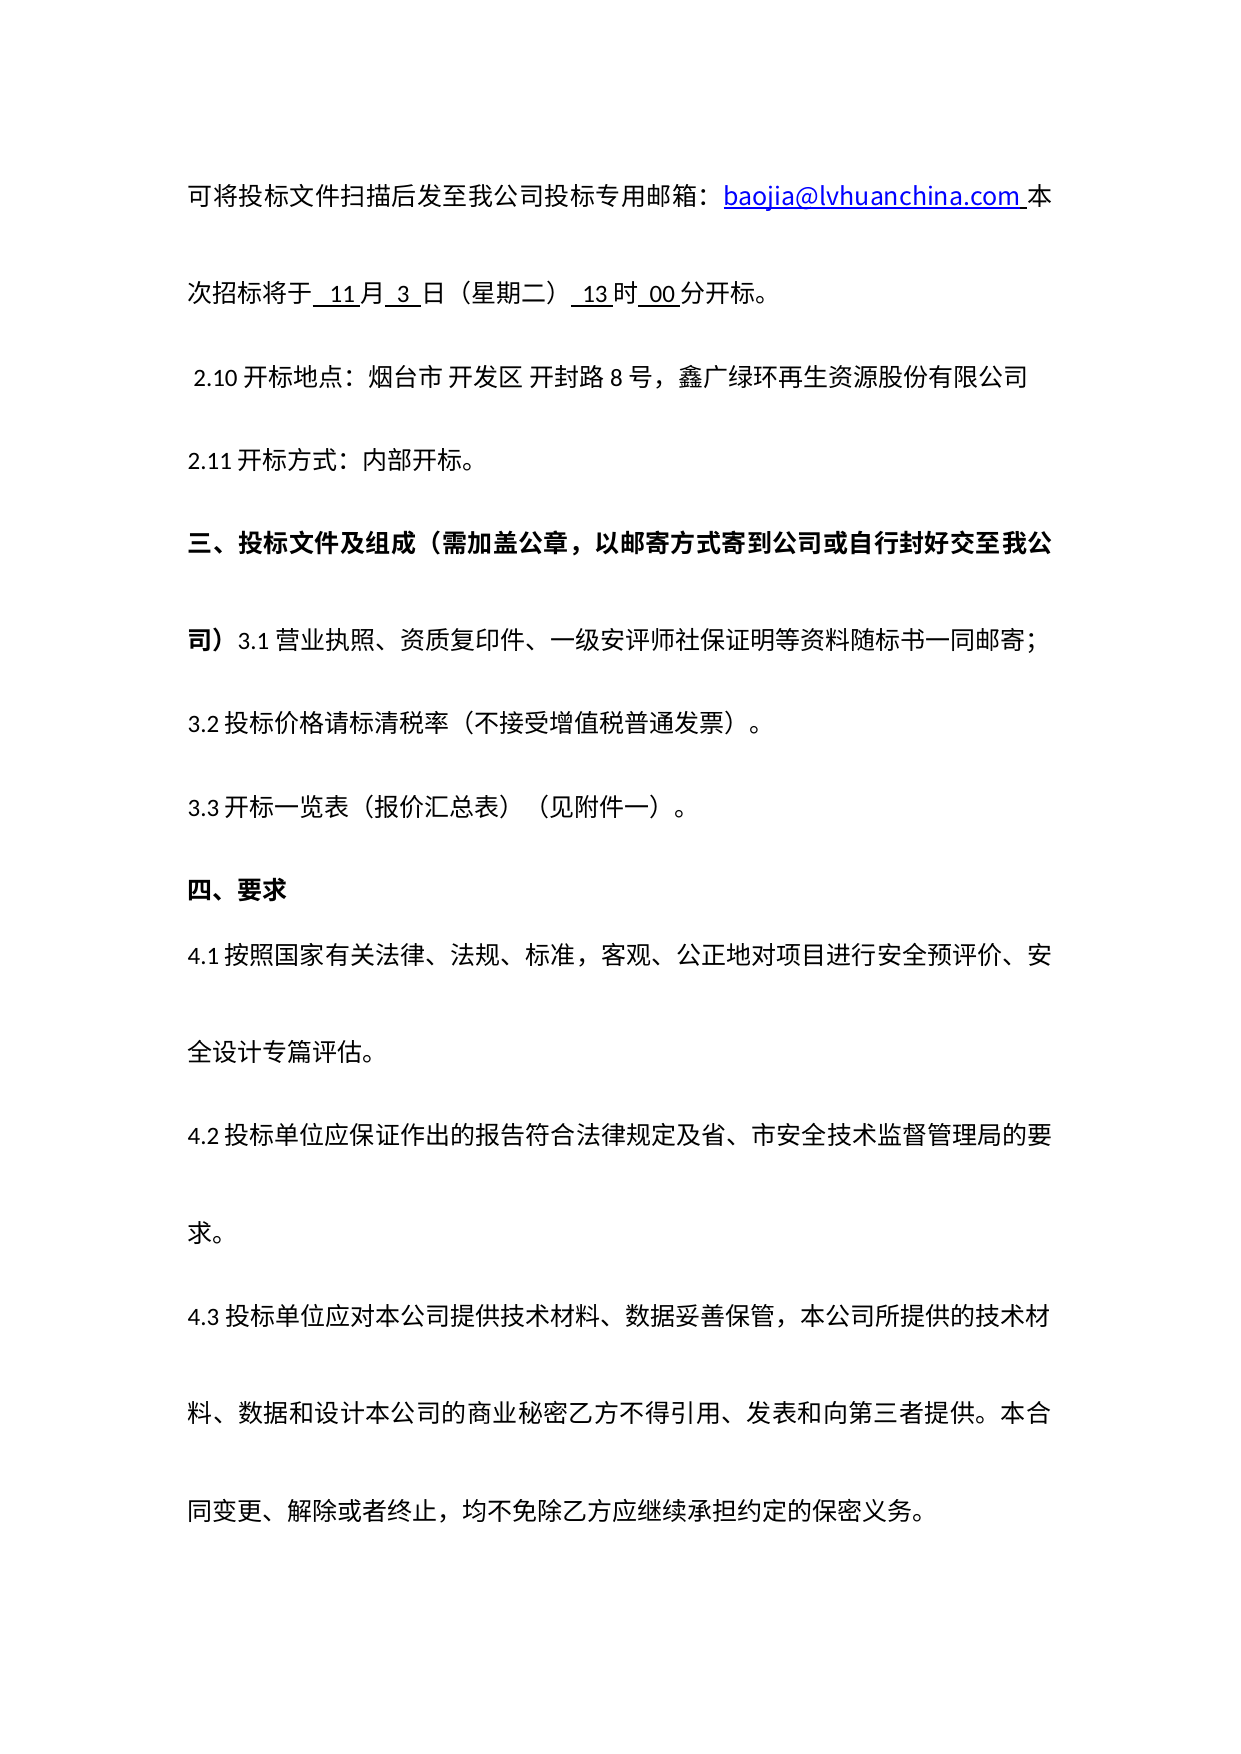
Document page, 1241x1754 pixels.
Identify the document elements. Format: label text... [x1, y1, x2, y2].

text 三、投标文件及组成（需加盖公章，以邮寄方式寄到公司或自行封好交至我公司）3.1 营业执照、资质复印件、一级安评师社保证明等资料随标书一同邮寄； [187, 509, 1053, 671]
text 4.1按照国家有关法律、法规、标准，客观、公正地对项目进行安全预评价、安全设计专篇评估。 [187, 921, 1053, 1083]
text 2.10 开标地点：烟台市 开发区 开封路 8 号，鑫广绿环再生资源股份有限公司 [187, 343, 1053, 408]
text 4.3 投标单位应对本公司提供技术材料、数据妥善保管，本公司所提供的技术材料、数据和设计本公司的商业秘密乙方不得引用、发表和向第三者提供。本合同变更、解除或者终止，均不免除乙方应继续承担约定的保密义务。 [187, 1282, 1053, 1542]
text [187, 162, 1053, 324]
text 四、要求 [187, 856, 1053, 921]
text 4.2投标单位应保证作出的报告符合法律规定及省、市安全技术监督管理局的要求。 [187, 1101, 1053, 1264]
text 3.3开标一览表（报价汇总表）（见附件一）。 [187, 773, 1053, 838]
text 3.2投标价格请标清税率（不接受增值税普通发票）。 [187, 689, 1053, 754]
text 2.11开标方式：内部开标。 [187, 426, 1053, 491]
